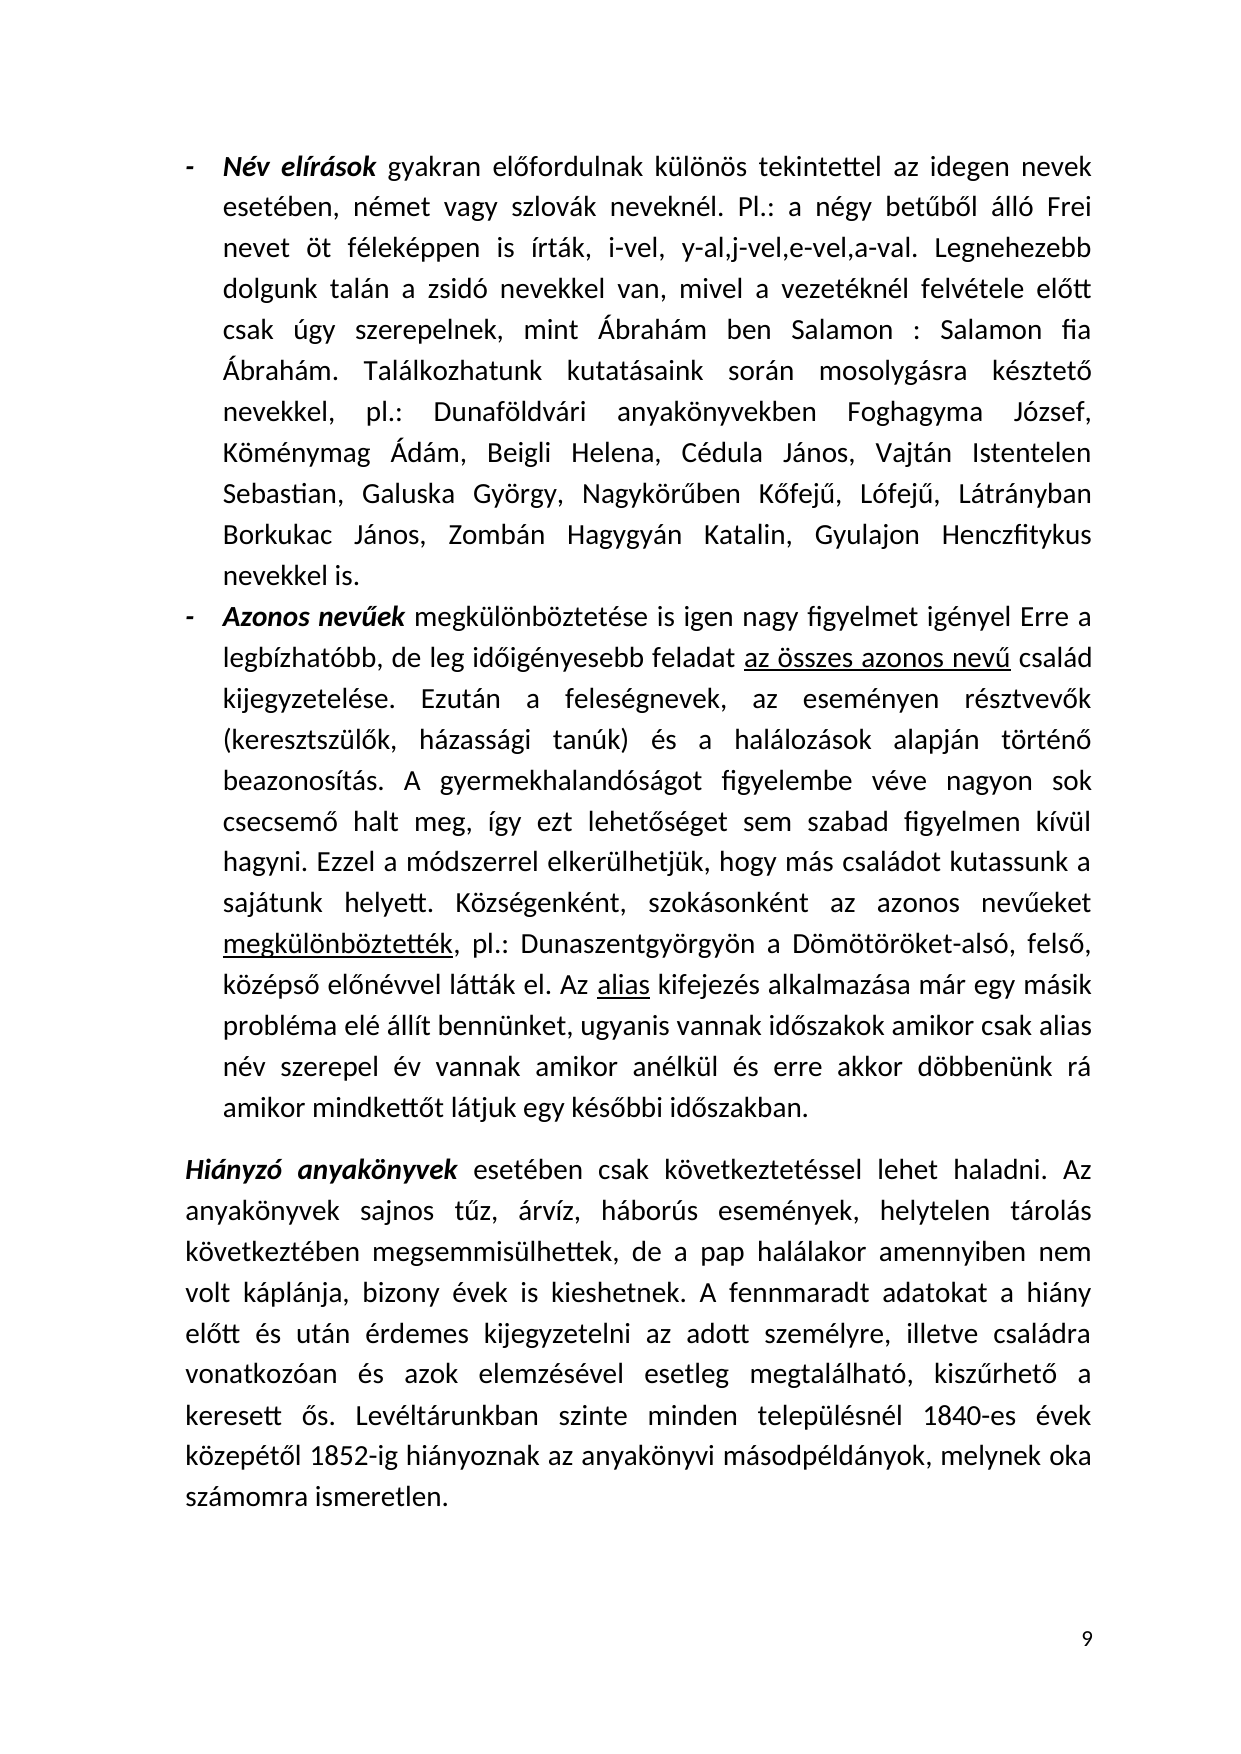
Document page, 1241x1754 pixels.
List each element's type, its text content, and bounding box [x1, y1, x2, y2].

list Név elírások gyakran előfordulnak különös tekintettel az idegen nevek esetében, német vagy szlovák neveknél. Pl.: a négy betűből álló Frei nevet öt féleképpen is írták, i-vel, y-al,j-vel,e-vel,a-val. Legnehezebb dolgunk talán a zsidó nevekkel van, mivel a vezetéknél felvétele előtt csak úgy szerepelnek, mint Ábrahám ben Salamon : Salamon fia Ábrahám. Találkozhatunk kutatásaink során mosolygásra késztető nevekkel, pl.: Dunaföldvári anyakönyvekben Foghagyma József, Köménymag Ádám, Beigli Helena, Cédula János, Vajtán Istentelen Sebastian, Galuska György, Nagykörűben Kőfejű, Lófejű, Látrányban Borkukac János, Zombán Hagygyán Katalin, Gyulajon Henczfitykus nevekkel is. [185, 148, 1093, 593]
text Hiányzó anyakönyvek esetében csak következtetéssel lehet haladni. Az anyakönyvek sajnos tűz, árvíz, háborús események, helytelen tárolás következtében megsemmisülhettek, de a pap halálakor amennyiben nem volt káplánja, bizony évek is kieshetnek. A fennmaradt adatokat a hiány előtt és után érdemes kijegyzetelni az adott személyre, illetve családra vonatkozóan és azok elemzésével esetleg megtalálható, kiszűrhető a keresett ős. Levéltárunkban szinte minden településnél 1840-es évek közepétől 1852-ig hiányoznak az anyakönyvi másodpéldányok, melynek oka számomra ismeretlen. [185, 1151, 1093, 1514]
list Azonos nevűek megkülönböztetése is igen nagy figyelmet igényel Erre a legbízhatóbb, de leg időigényesebb feladat az összes azonos nevű család kijegyzetelése. Ezután a feleségnevek, az eseményen résztvevők (keresztszülők, házassági tanúk) és a halálozások alapján történő beazonosítás. A gyermekhalandóságot figyelembe véve nagyon sok csecsemő halt meg, így ezt lehetőséget sem szabad figyelmen kívül hagyni. Ezzel a módszerrel elkerülhetjük, hogy más családot kutassunk a sajátunk helyett. Községenként, szokásonként az azonos nevűeket megkülönböztették, pl.: Dunaszentgyörgyön a Dömötöröket-alsó, felső, középső előnévvel látták el. Az alias kifejezés alkalmazása már egy másik probléma elé állít bennünket, ugyanis vannak időszakok amikor csak alias név szerepel év vannak amikor anélkül és erre akkor döbbenünk rá amikor mindkettőt látjuk egy későbbi időszakban. [185, 598, 1093, 1125]
